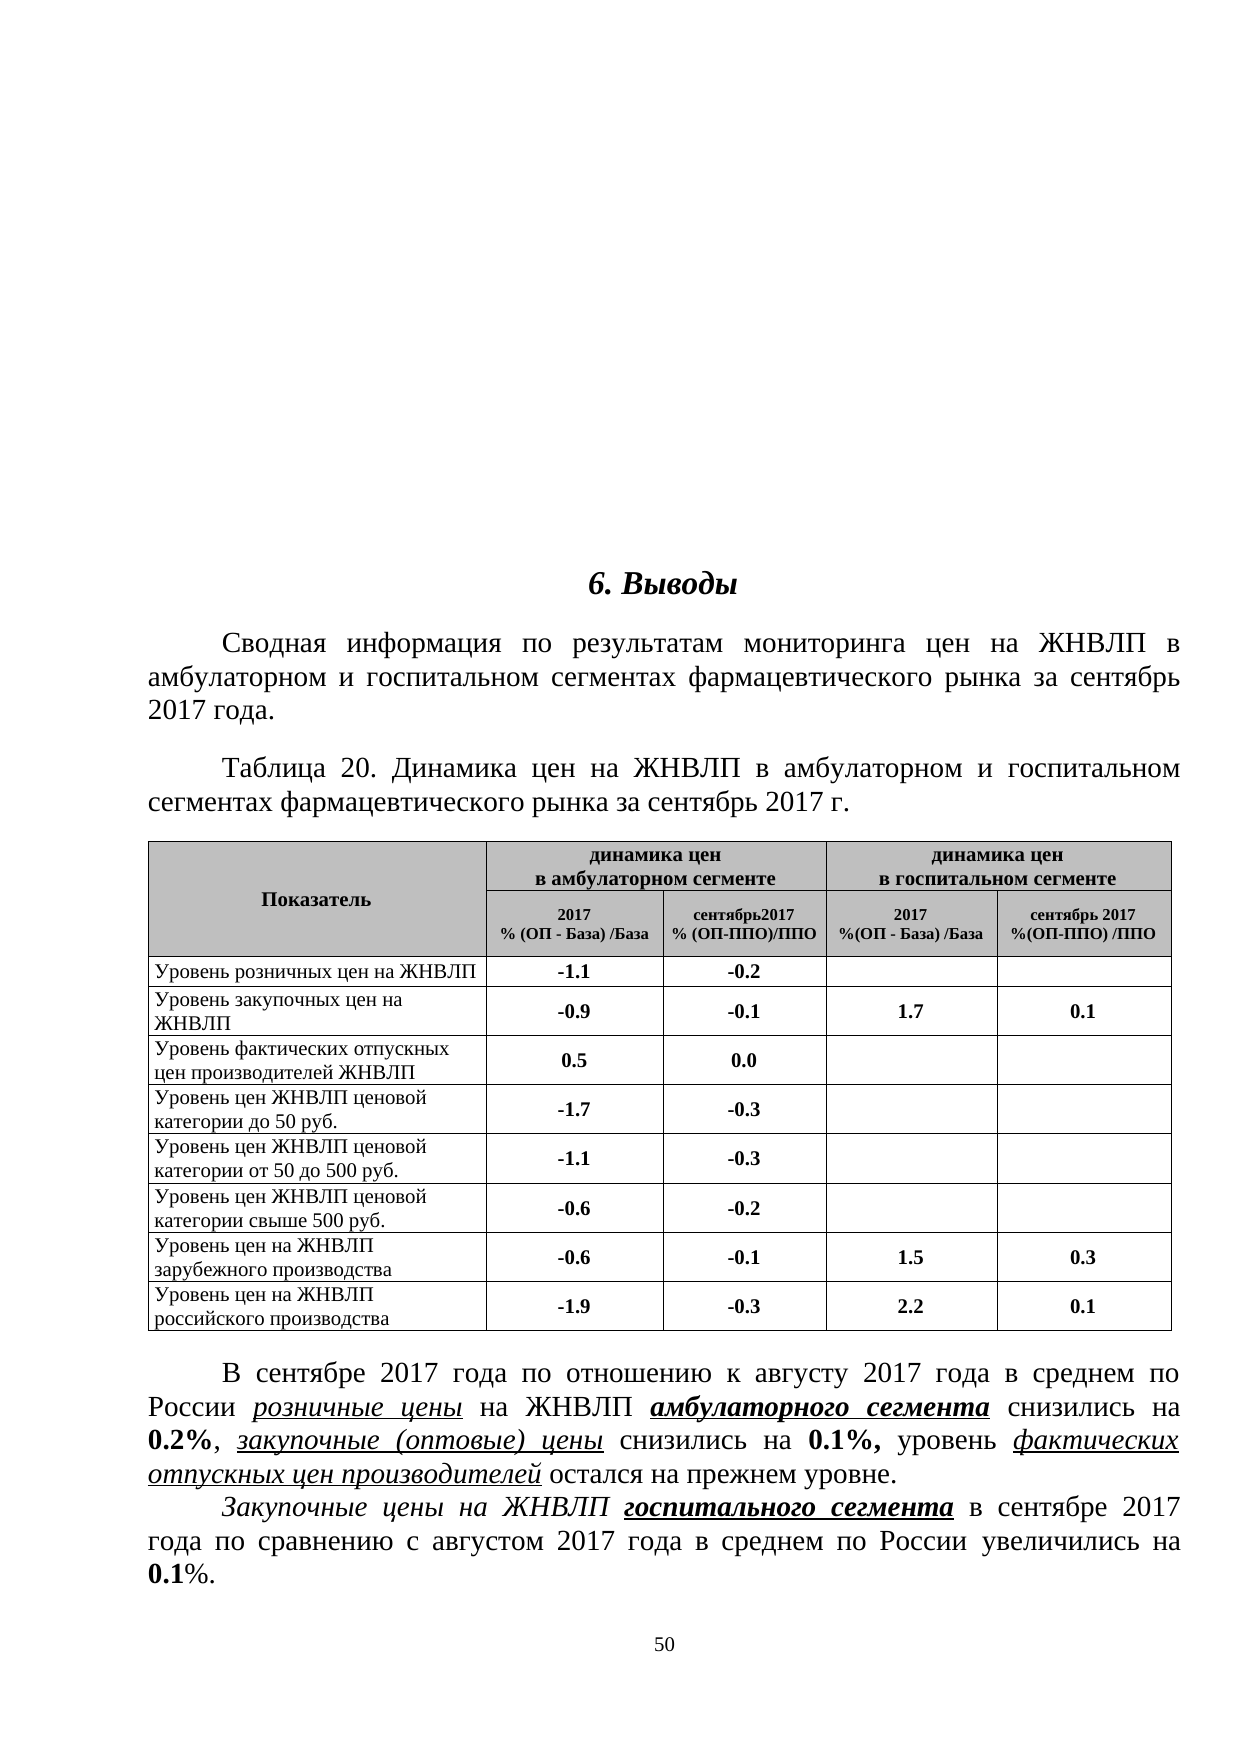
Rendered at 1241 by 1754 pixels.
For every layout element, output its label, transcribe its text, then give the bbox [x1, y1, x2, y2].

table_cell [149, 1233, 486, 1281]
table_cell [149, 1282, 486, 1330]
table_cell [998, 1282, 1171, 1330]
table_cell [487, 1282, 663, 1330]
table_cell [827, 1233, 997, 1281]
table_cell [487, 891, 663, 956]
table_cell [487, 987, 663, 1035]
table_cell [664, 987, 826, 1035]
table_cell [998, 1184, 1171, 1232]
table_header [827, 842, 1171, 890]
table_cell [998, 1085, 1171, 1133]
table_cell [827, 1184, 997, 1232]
text Таблица 20. Динамика цен на ЖНВЛП в амбулаторном и госпитальном сегментах фармацевтического рынка за сентябрь 2017 г. [148, 750, 1181, 817]
text Закупочные цены на ЖНВЛП госпитального сегмента в сентябре 2017 года по сравнению с августом 2017 года в среднем по России увеличились на 0.1%. [148, 1489, 1181, 1590]
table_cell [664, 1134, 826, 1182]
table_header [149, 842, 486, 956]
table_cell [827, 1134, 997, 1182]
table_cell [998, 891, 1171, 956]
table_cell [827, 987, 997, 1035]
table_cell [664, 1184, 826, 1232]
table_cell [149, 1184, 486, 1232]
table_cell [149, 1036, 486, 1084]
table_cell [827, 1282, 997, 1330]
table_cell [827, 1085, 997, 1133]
text В сентябре 2017 года по отношению к августу 2017 года в среднем по России розничные цены на ЖНВЛП амбулаторного сегмента снизились на 0.2%, закупочные (оптовые) цены снизились на 0.1%, уровень фактических отпускных цен производителей остался на прежнем уровне. [148, 1355, 1181, 1489]
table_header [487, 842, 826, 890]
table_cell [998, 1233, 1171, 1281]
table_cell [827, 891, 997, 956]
text Сводная информация по результатам мониторинга цен на ЖНВЛП в амбулаторном и госпитальном сегментах фармацевтического рынка за сентябрь 2017 года. [148, 625, 1181, 726]
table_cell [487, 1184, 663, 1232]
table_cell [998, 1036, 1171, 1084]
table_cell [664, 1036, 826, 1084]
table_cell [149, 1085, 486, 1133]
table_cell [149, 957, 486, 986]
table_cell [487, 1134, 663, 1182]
text 6. Выводы [148, 563, 1181, 601]
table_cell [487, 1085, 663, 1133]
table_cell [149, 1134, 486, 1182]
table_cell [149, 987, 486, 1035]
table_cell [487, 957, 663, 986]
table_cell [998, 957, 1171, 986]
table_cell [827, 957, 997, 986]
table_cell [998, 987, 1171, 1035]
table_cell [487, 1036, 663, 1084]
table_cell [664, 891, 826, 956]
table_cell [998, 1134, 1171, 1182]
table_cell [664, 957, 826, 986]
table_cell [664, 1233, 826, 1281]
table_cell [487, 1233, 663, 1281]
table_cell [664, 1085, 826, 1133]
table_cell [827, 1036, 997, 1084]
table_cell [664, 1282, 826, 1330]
